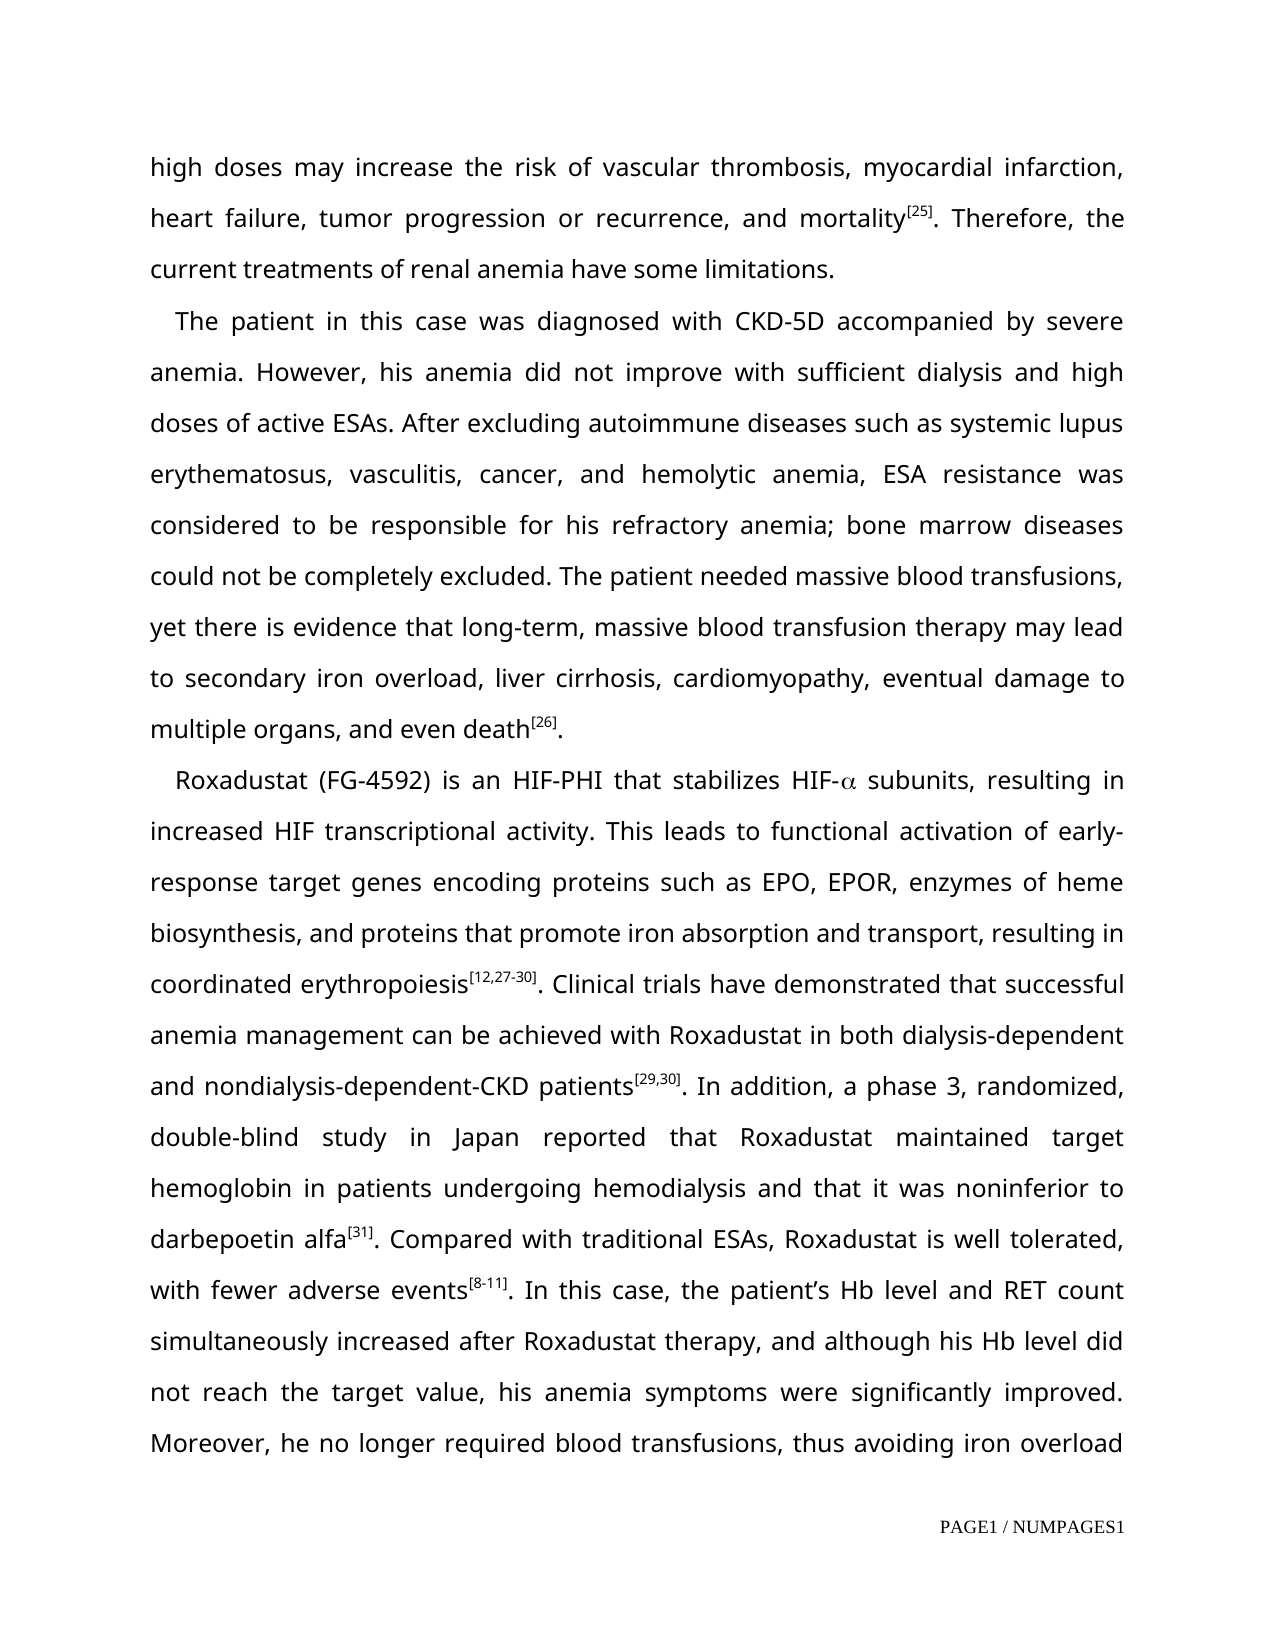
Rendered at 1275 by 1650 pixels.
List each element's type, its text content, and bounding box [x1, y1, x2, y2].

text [150, 762, 1125, 1460]
text The patient in this case was diagnosed with CKD-5D accompanied by severe anemia. However, his anemia did not improve with sufficient dialysis and high doses of active ESAs. After excluding autoimmune diseases such as systemic lupus erythematosus, vasculitis, cancer, and hemolytic anemia, ESA resistance was considered to be responsible for his refractory anemia; bone marrow diseases could not be completely excluded. The patient needed massive blood transfusions, yet there is evidence that long-term, massive blood transfusion therapy may lead to secondary iron overload, liver cirrhosis, cardiomyopathy, eventual damage to multiple organs, and even death[26]. [150, 303, 1125, 746]
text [150, 150, 1125, 286]
